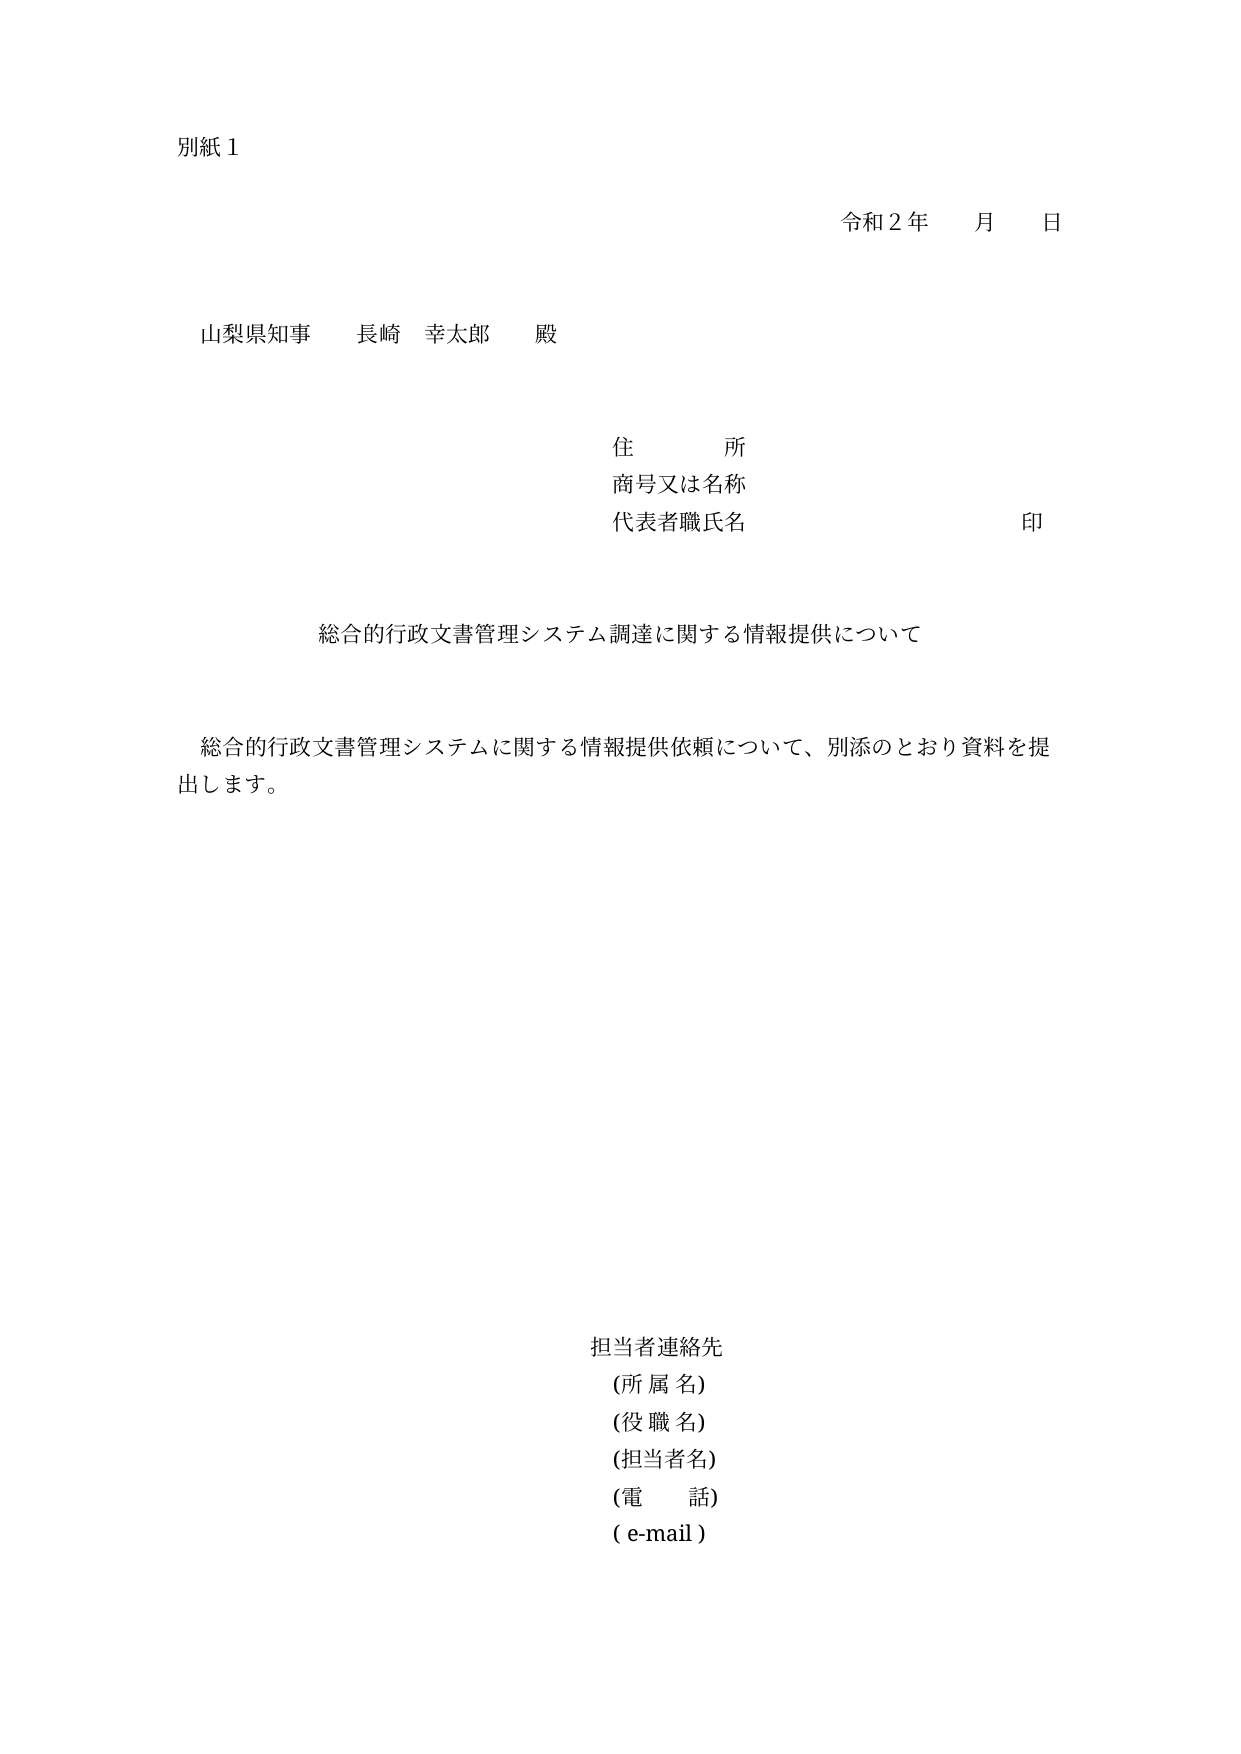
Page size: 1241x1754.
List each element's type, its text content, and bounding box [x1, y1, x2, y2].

text 総合的行政文書管理システム調達に関する情報提供について [177, 614, 1063, 652]
text 代表者職氏名 印 [177, 502, 1063, 539]
text 令和２年 月 日 [265, 202, 1063, 239]
text (担当者名) [177, 1439, 1063, 1477]
text 別紙１ [177, 127, 1063, 164]
text (電 話) [177, 1477, 1063, 1514]
text 山梨県知事 長崎 幸太郎 殿 [177, 314, 1063, 352]
text 商号又は名称 [177, 464, 1063, 502]
text 総合的行政文書管理システムに関する情報提供依頼について、別添のとおり資料を提出します。 [177, 727, 1063, 802]
text 担当者連絡先 [177, 1327, 1063, 1364]
text (役 職 名) [177, 1402, 1063, 1439]
text ( e-mail ) [177, 1514, 1063, 1552]
text 住 所 [177, 427, 1063, 464]
text (所 属 名) [177, 1364, 1063, 1402]
